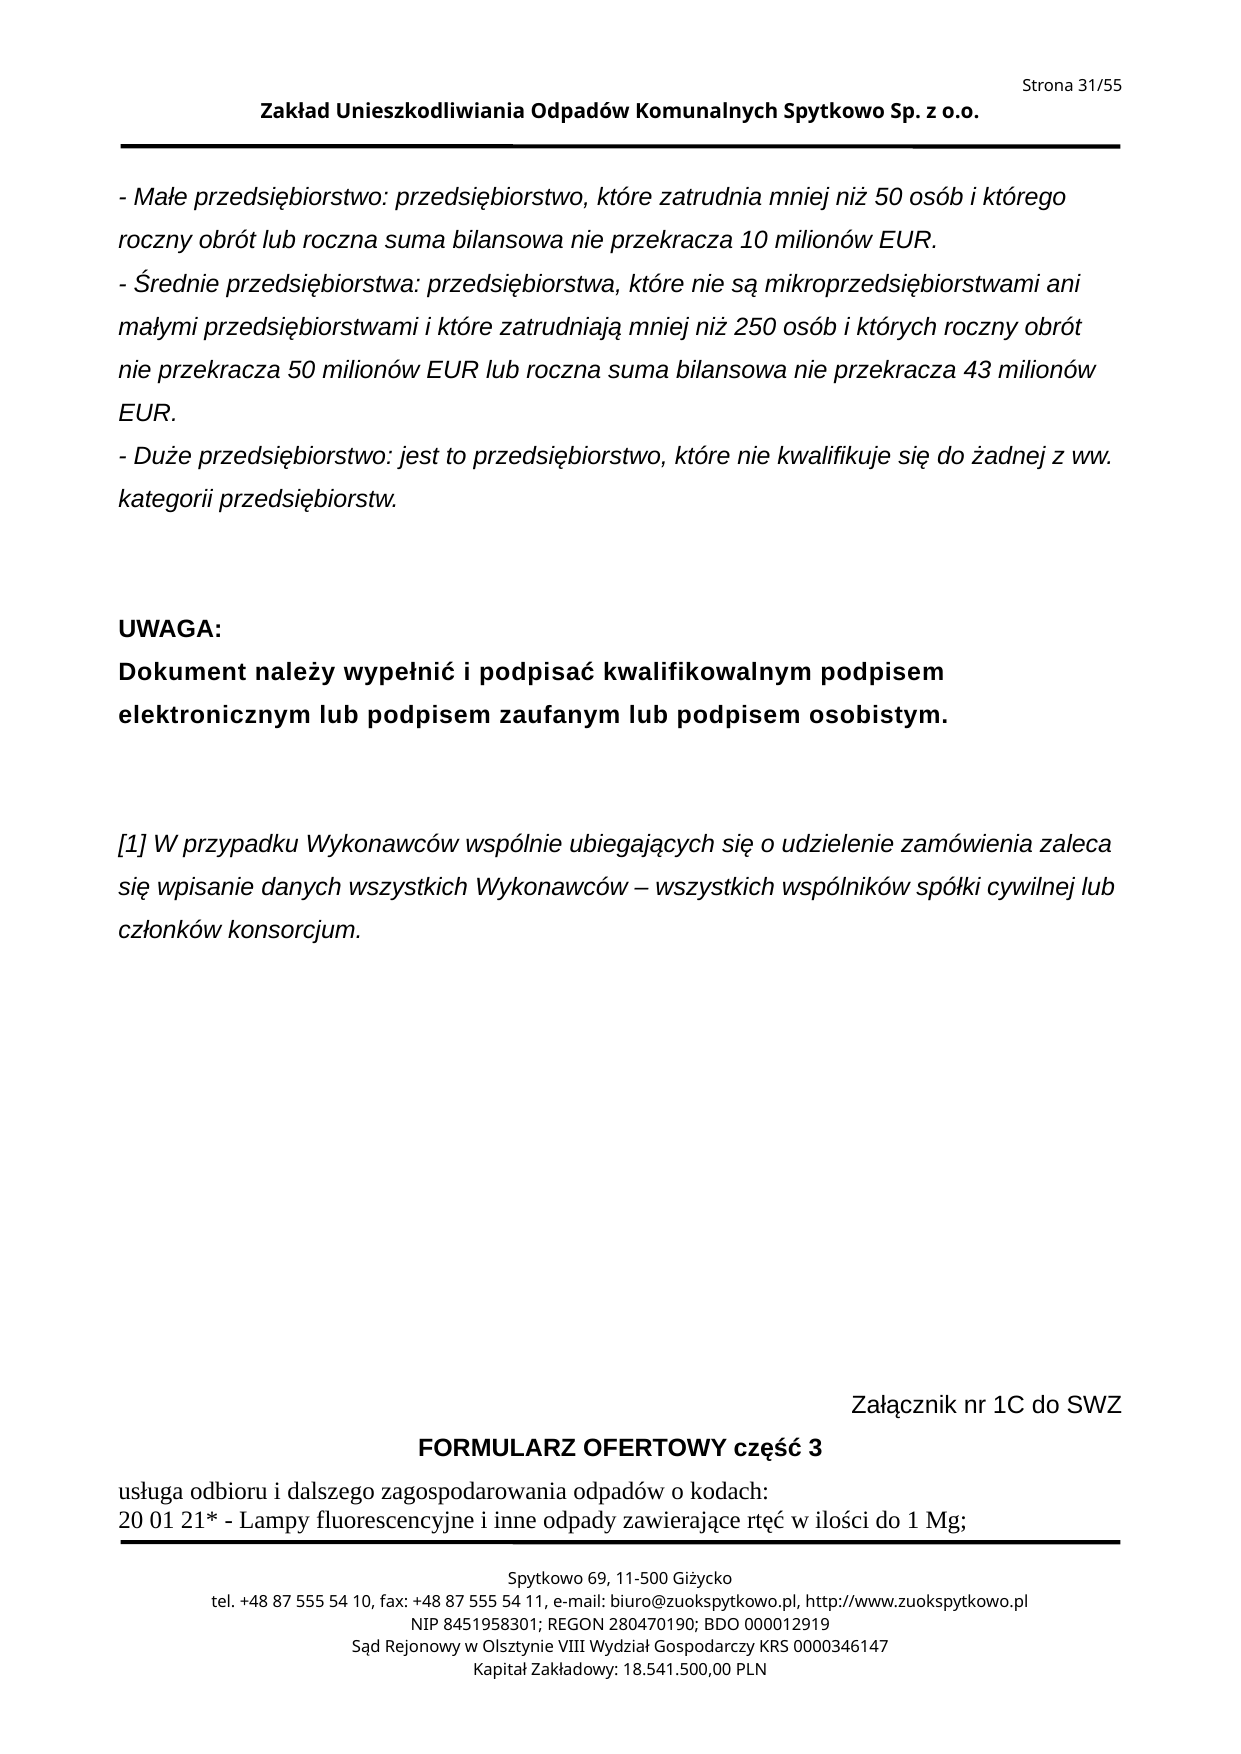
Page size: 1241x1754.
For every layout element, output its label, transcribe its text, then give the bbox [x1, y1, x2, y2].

text [1] W przypadku Wykonawców wspólnie ubiegających się o udzielenie zamówienia zaleca się wpisanie danych wszystkich Wykonawców – wszystkich wspólników spółki cywilnej lub członków konsorcjum. [118, 829, 1122, 944]
text - Małe przedsiębiorstwo: przedsiębiorstwo, które zatrudnia mniej niż 50 osób i którego roczny obrót lub roczna suma bilansowa nie przekracza 10 milionów EUR. [118, 182, 1122, 254]
text Dokument należy wypełnić i podpisać kwalifikowalnym podpisem elektronicznym lub podpisem zaufanym lub podpisem osobistym. [118, 657, 1122, 729]
text - Średnie przedsiębiorstwa: przedsiębiorstwa, które nie są mikroprzedsiębiorstwami ani małymi przedsiębiorstwami i które zatrudniają mniej niż 250 osób i których roczny obrót nie przekracza 50 milionów EUR lub roczna suma bilansowa nie przekracza 43 milionów EUR. [118, 269, 1122, 427]
text usługa odbioru i dalszego zagospodarowania odpadów o kodach: [118, 1476, 1122, 1505]
text 20 01 21* - Lampy fluorescencyjne i inne odpady zawierające rtęć w ilości do 1 Mg; [118, 1505, 1116, 1534]
text Załącznik nr 1C do SWZ [118, 1390, 1122, 1419]
text FORMULARZ OFERTOWY część 3 [118, 1433, 1122, 1462]
text - Duże przedsiębiorstwo: jest to przedsiębiorstwo, które nie kwalifikuje się do żadnej z ww. kategorii przedsiębiorstw. [118, 441, 1122, 513]
text UWAGA: [118, 614, 1122, 642]
